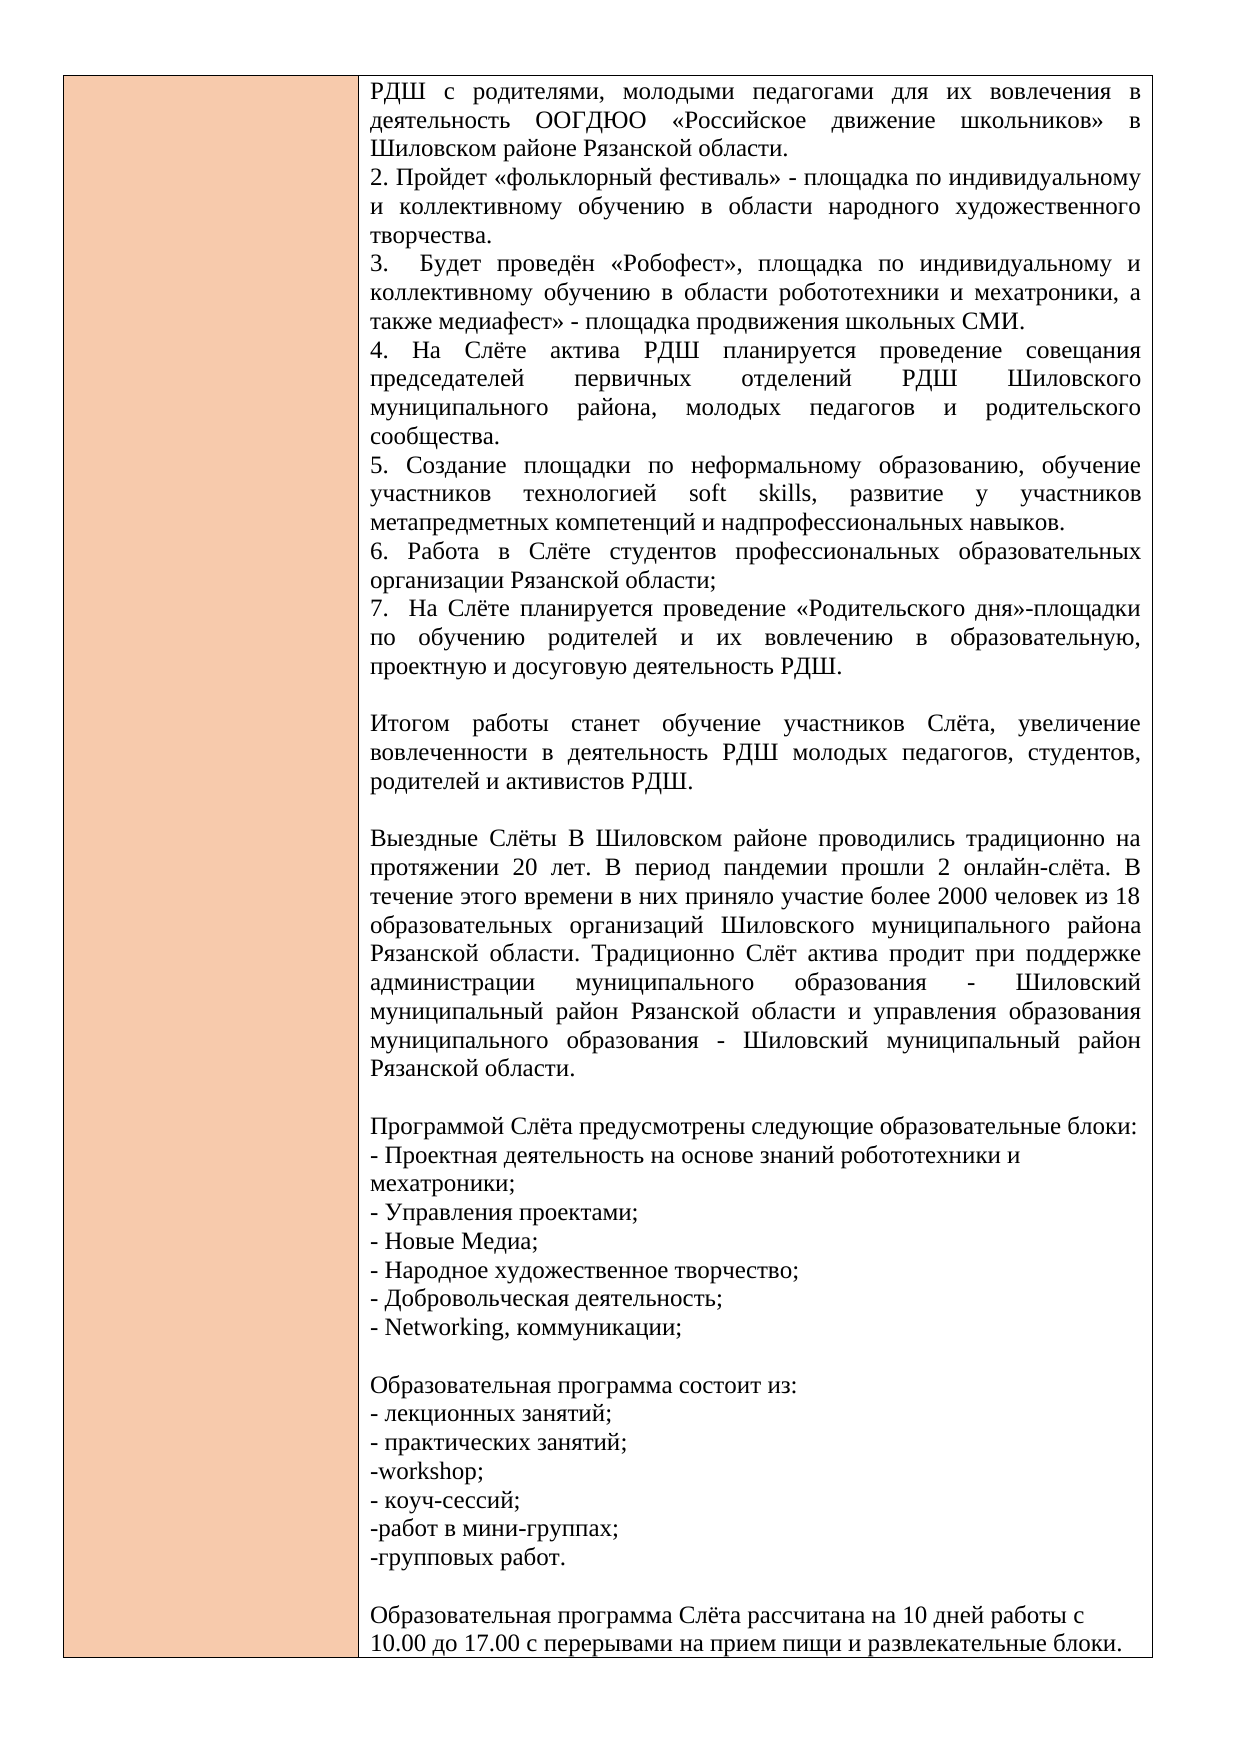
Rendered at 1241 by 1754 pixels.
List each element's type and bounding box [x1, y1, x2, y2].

table_header [64, 76, 358, 1657]
table_header [359, 76, 1152, 1657]
